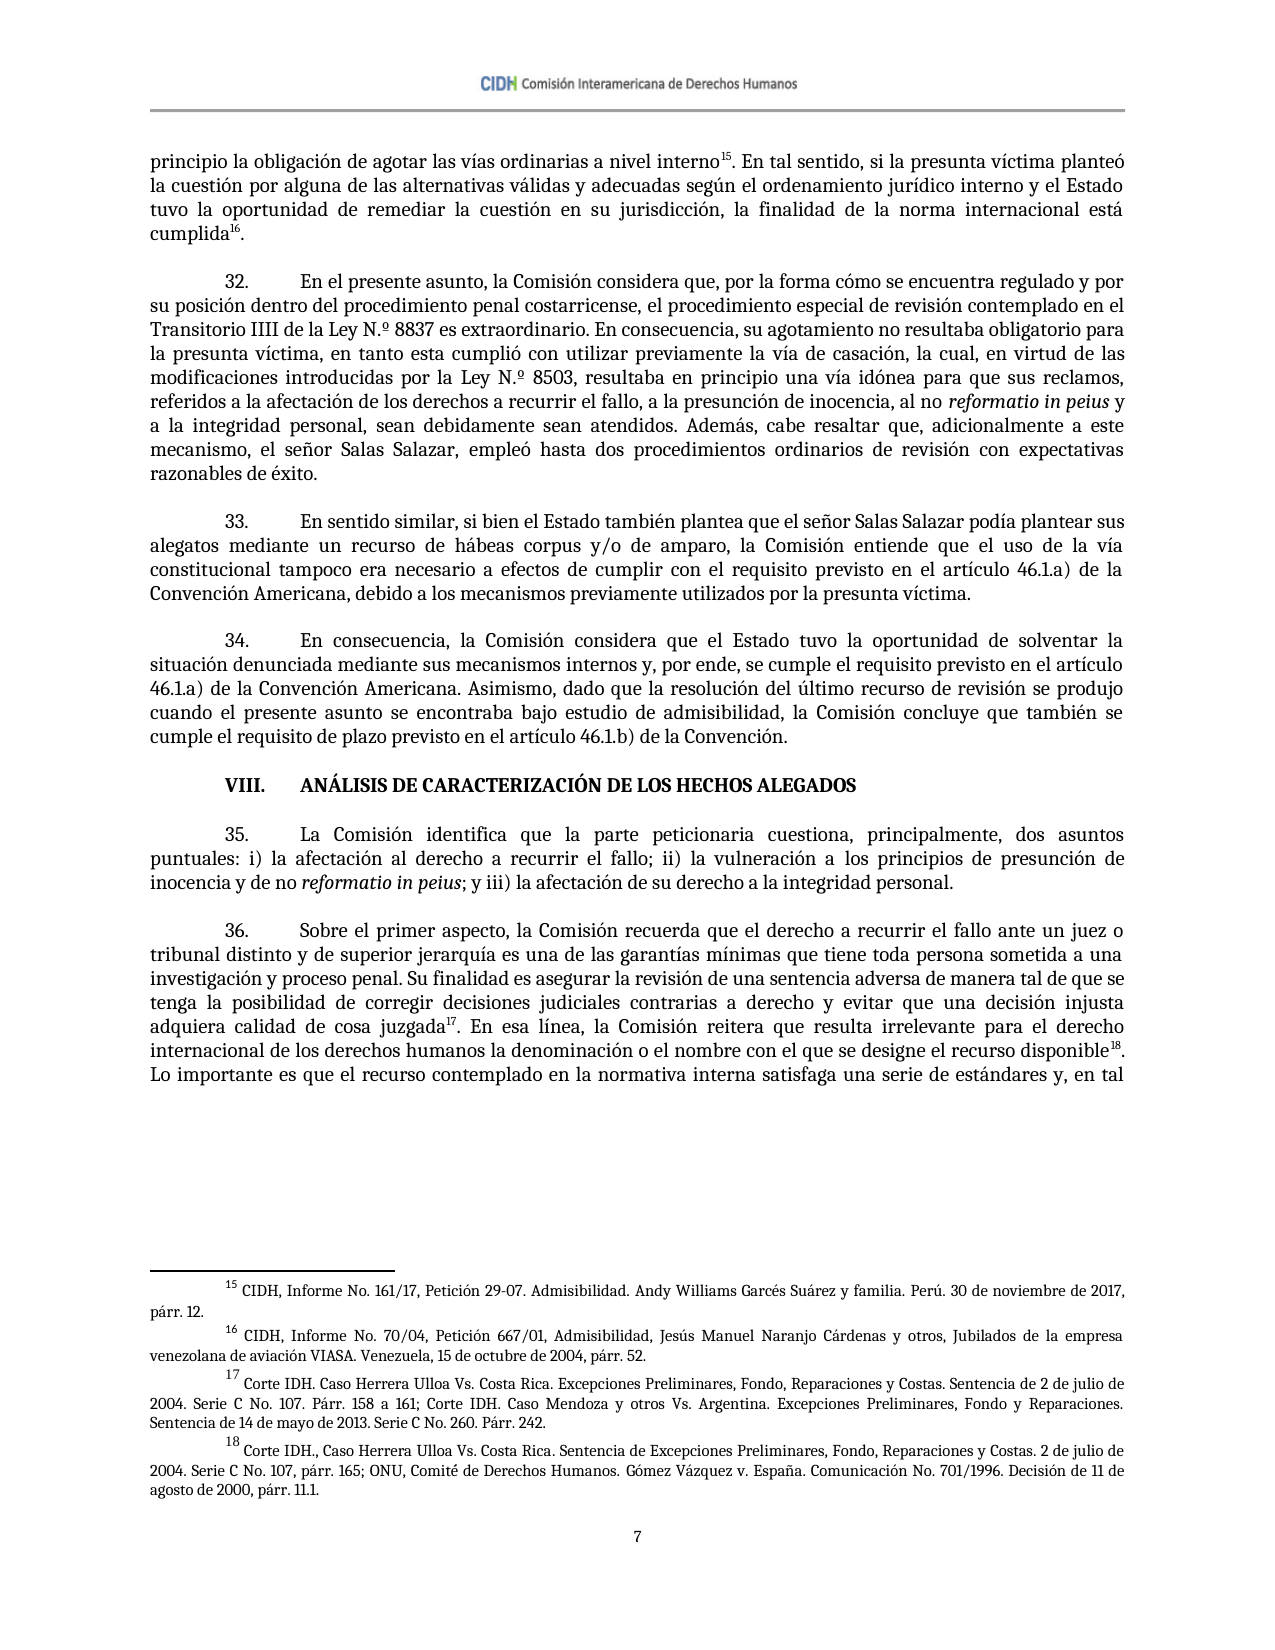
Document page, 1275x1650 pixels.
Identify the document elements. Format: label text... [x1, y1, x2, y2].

list La Comisión identifica que la parte peticionaria cuestiona, principalmente, dos asuntos puntuales: i) la afectación al derecho a recurrir el fallo; ii) la vulneración a los principios de presunción de inocencia y de no reformatio in peius; y iii) la afectación de su derecho a la integridad personal. [150, 823, 1125, 895]
text VIII. ANÁLISIS DE CARACTERIZACIÓN DE LOS HECHOS ALEGADOS [225, 774, 1125, 798]
list En sentido similar, si bien el Estado también plantea que el señor Salas Salazar podía plantear sus alegatos mediante un recurso de hábeas corpus y/o de amparo, la Comisión entiende que el uso de la vía constitucional tampoco era necesario a efectos de cumplir con el requisito previsto en el artículo 46.1.a) de la Convención Americana, debido a los mecanismos previamente utilizados por la presunta víctima. [150, 509, 1125, 605]
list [150, 150, 1125, 246]
list Sobre el primer aspecto, la Comisión recuerda que el derecho a recurrir el fallo ante un juez o tribunal distinto y de superior jerarquía es una de las garantías mínimas que tiene toda persona sometida a una investigación y proceso penal. Su finalidad es asegurar la revisión de una sentencia adversa de manera tal de que se tenga la posibilidad de corregir decisiones judiciales contrarias a derecho y evitar que una decisión injusta adquiera calidad de cosa juzgada. En esa línea, la Comisión reitera que resulta irrelevante para el derecho internacional de los derechos humanos la denominación o el nombre con el que se designe el recurso disponible. Lo importante es que el recurso contemplado en la normativa interna satisfaga una serie de estándares y, en tal sentido, cumpla con ser oportuno, accesible, eficaz y, en particular, que permita la revisión integral de la condena. [150, 919, 1125, 1110]
picture [475, 75, 800, 93]
list En consecuencia, la Comisión considera que el Estado tuvo la oportunidad de solventar la situación denunciada mediante sus mecanismos internos y, por ende, se cumple el requisito previsto en el artículo 46.1.a) de la Convención Americana. Asimismo, dado que la resolución del último recurso de revisión se produjo cuando el presente asunto se encontraba bajo estudio de admisibilidad, la Comisión concluye que también se cumple el requisito de plazo previsto en el artículo 46.1.b) de la Convención. [150, 629, 1125, 749]
list En el presente asunto, la Comisión considera que, por la forma cómo se encuentra regulado y por su posición dentro del procedimiento penal costarricense, el procedimiento especial de revisión contemplado en el Transitorio IIII de la Ley N.º 8837 es extraordinario. En consecuencia, su agotamiento no resultaba obligatorio para la presunta víctima, en tanto esta cumplió con utilizar previamente la vía de casación, la cual, en virtud de las modificaciones introducidas por la Ley N.º 8503, resultaba en principio una vía idónea para que sus reclamos, referidos a la afectación de los derechos a recurrir el fallo, a la presunción de inocencia, al no reformatio in peius y a la integridad personal, sean debidamente sean atendidos. Además, cabe resaltar que, adicionalmente a este mecanismo, el señor Salas Salazar, empleó hasta dos procedimientos ordinarios de revisión con expectativas razonables de éxito. [150, 270, 1125, 485]
